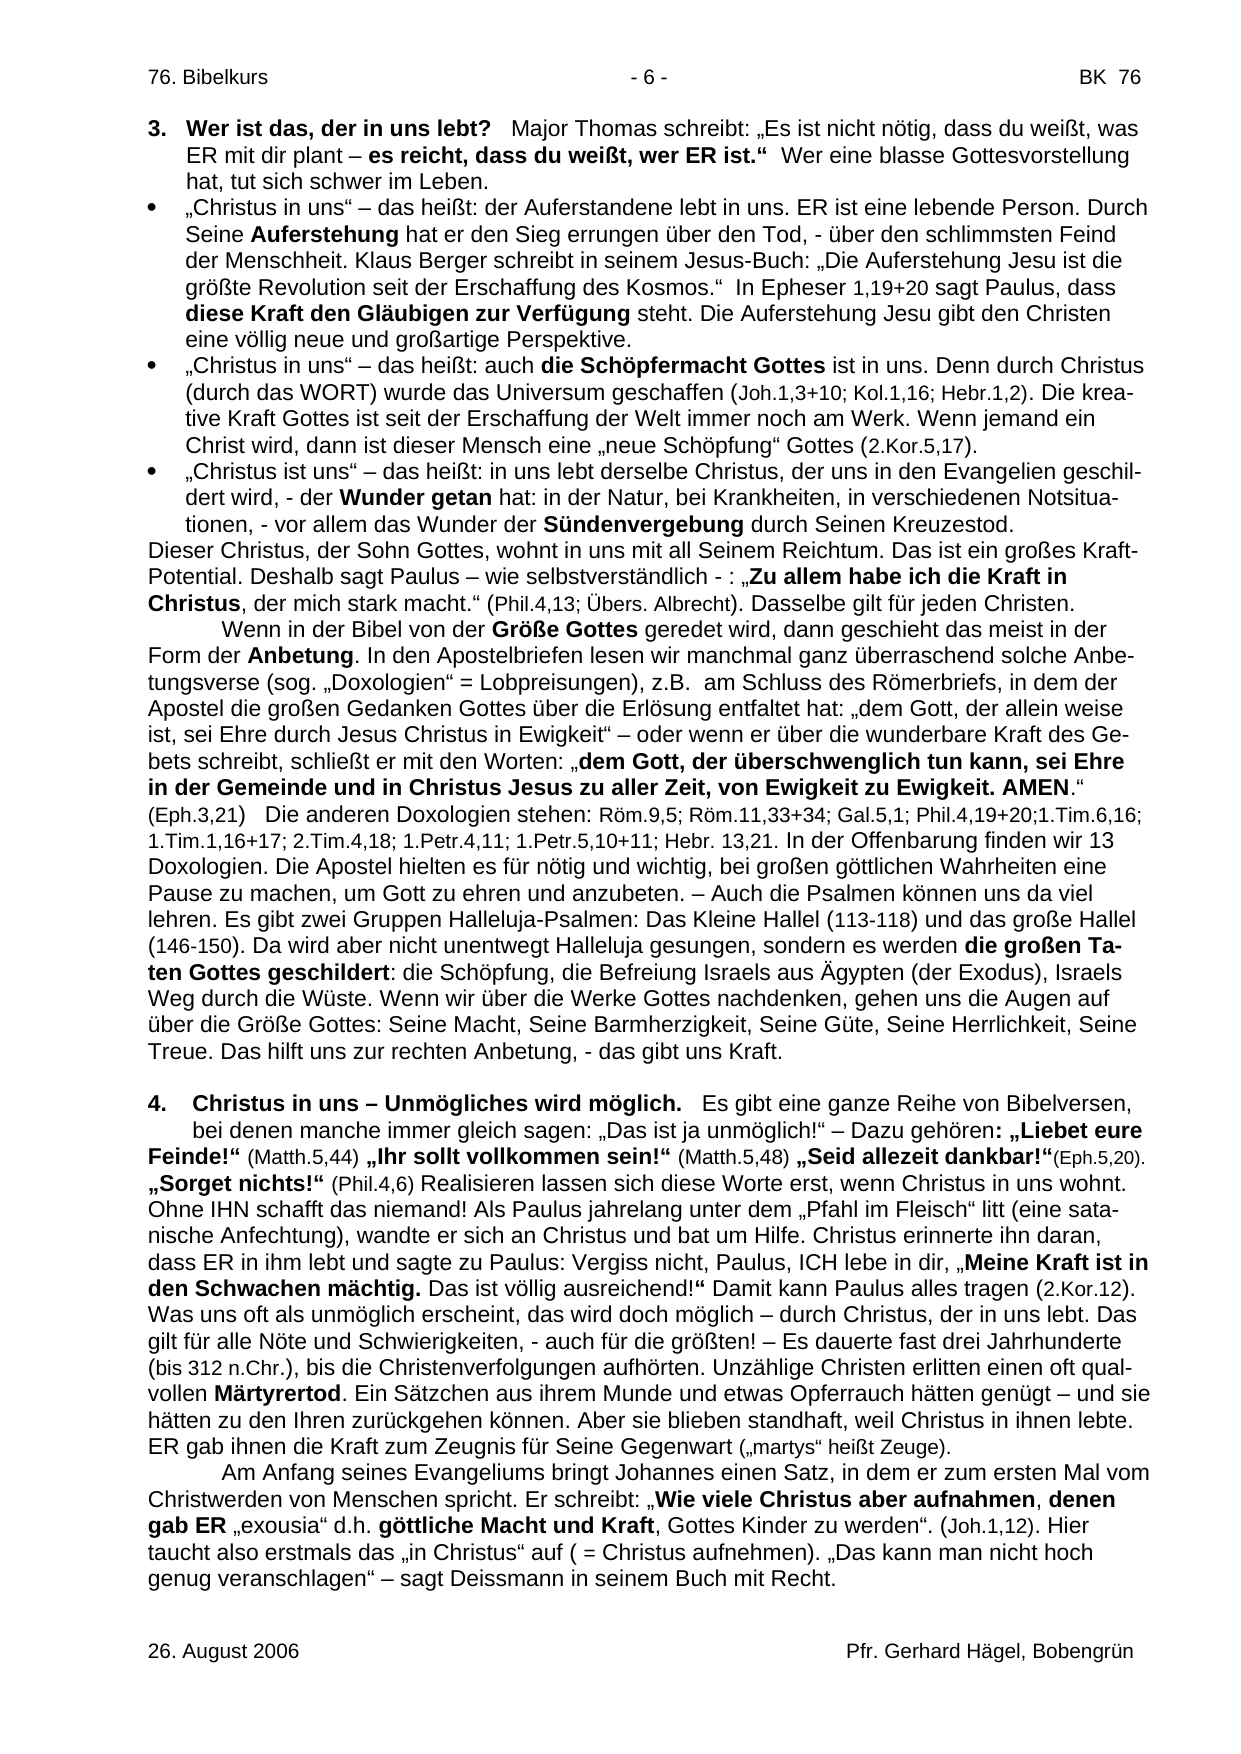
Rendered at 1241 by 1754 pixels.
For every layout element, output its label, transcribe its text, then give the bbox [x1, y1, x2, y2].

list „Christus ist uns“ – das heißt: in uns lebt derselbe Christus, der uns in den Evangelien geschil-dert wird, - der Wunder getan hat: in der Natur, bei Krankheiten, in verschiedenen Notsitua-tionen, - vor allem das Wunder der Sündenvergebung durch Seinen Kreuzestod. [148, 458, 1152, 537]
text bei denen manche immer gleich sagen: „Das ist ja unmöglich!“ – Dazu gehören: „Liebet eure Feinde!“ (Matth.5,44) „Ihr sollt vollkommen sein!“ (Matth.5,48) „Seid allezeit dankbar!“(Eph.5,20). „Sorget nichts!“ (Phil.4,6) Realisieren lassen sich diese Worte erst, wenn Christus in uns wohnt. Ohne IHN schafft das niemand! Als Paulus jahrelang unter dem „Pfahl im Fleisch“ litt (eine sata-nische Anfechtung), wandte er sich an Christus und bat um Hilfe. Christus erinnerte ihn daran, dass ER in ihm lebt und sagte zu Paulus: Vergiss nicht, Paulus, ICH lebe in dir, „Meine Kraft ist in den Schwachen mächtig. Das ist völlig ausreichend!“ Damit kann Paulus alles tragen (2.Kor.12). Was uns oft als unmöglich erscheint, das wird doch möglich – durch Christus, der in uns lebt. Das gilt für alle Nöte und Schwierigkeiten, - auch für die größten! – Es dauerte fast drei Jahrhunderte (bis 312 n.Chr.), bis die Christenverfolgungen aufhörten. Unzählige Christen erlitten einen oft qual-vollen Märtyrertod. Ein Sätzchen aus ihrem Munde und etwas Opferrauch hätten genügt – und sie hätten zu den Ihren zurückgehen können. Aber sie blieben standhaft, weil Christus in ihnen lebte. ER gab ihnen die Kraft zum Zeugnis für Seine Gegenwart („martys“ heißt Zeuge). [148, 1117, 1152, 1459]
text Am Anfang seines Evangeliums bringt Johannes einen Satz, in dem er zum ersten Mal vom Christwerden von Menschen spricht. Er schreibt: „Wie viele Christus aber aufnahmen, denen gab ER „exousia“ d.h. göttliche Macht und Kraft, Gottes Kinder zu werden“. (Joh.1,12). Hier taucht also erstmals das „in Christus“ auf ( = Christus aufnehmen). „Das kann man nicht hoch genug veranschlagen“ – sagt Deissmann in seinem Buch mit Recht. [148, 1459, 1152, 1591]
text 76. Bibelkurs - 6 - BK 76 [148, 65, 1152, 89]
text 26. August 2006 Pfr. Gerhard Hägel, Bobengrün [148, 1639, 1152, 1663]
text 4. Christus in uns – Unmögliches wird möglich. Es gibt eine ganze Reihe von Bibelversen, [148, 1090, 1152, 1117]
text ER mit dir plant – es reicht, dass du weißt, wer ER ist.“ Wer eine blasse Gottesvorstellung [148, 142, 1152, 168]
list „Christus in uns“ – das heißt: auch die Schöpfermacht Gottes ist in uns. Denn durch Christus (durch das WORT) wurde das Universum geschaffen (Joh.1,3+10; Kol.1,16; Hebr.1,2). Die krea-tive Kraft Gottes ist seit der Erschaffung der Welt immer noch am Werk. Wenn jemand ein Christ wird, dann ist dieser Mensch eine „neue Schöpfung“ Gottes (2.Kor.5,17). [148, 352, 1152, 458]
text hat, tut sich schwer im Leben. [148, 168, 1152, 194]
text 3. Wer ist das, der in uns lebt? Major Thomas schreibt: „Es ist nicht nötig, dass du weißt, was [148, 115, 1152, 142]
text Dieser Christus, der Sohn Gottes, wohnt in uns mit all Seinem Reichtum. Das ist ein großes Kraft-Potential. Deshalb sagt Paulus – wie selbstverständlich - : „Zu allem habe ich die Kraft in Christus, der mich stark macht.“ (Phil.4,13; Übers. Albrecht). Dasselbe gilt für jeden Christen. [148, 537, 1152, 616]
list „Christus in uns“ – das heißt: der Auferstandene lebt in uns. ER ist eine lebende Person. Durch Seine Auferstehung hat er den Sieg errungen über den Tod, - über den schlimmsten Feind der Menschheit. Klaus Berger schreibt in seinem Jesus-Buch: „Die Auferstehung Jesu ist die größte Revolution seit der Erschaffung des Kosmos.“ In Epheser 1,19+20 sagt Paulus, dass diese Kraft den Gläubigen zur Verfügung steht. Die Auferstehung Jesu gibt den Christen eine völlig neue und großartige Perspektive. [148, 194, 1152, 352]
text Wenn in der Bibel von der Größe Gottes geredet wird, dann geschieht das meist in der Form der Anbetung. In den Apostelbriefen lesen wir manchmal ganz überraschend solche Anbe-tungsverse (sog. „Doxologien“ = Lobpreisungen), z.B. am Schluss des Römerbriefs, in dem der Apostel die großen Gedanken Gottes über die Erlösung entfaltet hat: „dem Gott, der allein weise ist, sei Ehre durch Jesus Christus in Ewigkeit“ – oder wenn er über die wunderbare Kraft des Ge-bets schreibt, schließt er mit den Worten: „dem Gott, der überschwenglich tun kann, sei Ehre in der Gemeinde und in Christus Jesus zu aller Zeit, von Ewigkeit zu Ewigkeit. AMEN.“ (Eph.3,21) Die anderen Doxologien stehen: Röm.9,5; Röm.11,33+34; Gal.5,1; Phil.4,19+20;1.Tim.6,16; 1.Tim.1,16+17; 2.Tim.4,18; 1.Petr.4,11; 1.Petr.5,10+11; Hebr. 13,21. In der Offenbarung finden wir 13 Doxologien. Die Apostel hielten es für nötig und wichtig, bei großen göttlichen Wahrheiten eine Pause zu machen, um Gott zu ehren und anzubeten. – Auch die Psalmen können uns da viel lehren. Es gibt zwei Gruppen Halleluja-Psalmen: Das Kleine Hallel (113-118) und das große Hallel (146-150). Da wird aber nicht unentwegt Halleluja gesungen, sondern es werden die großen Ta-ten Gottes geschildert: die Schöpfung, die Befreiung Israels aus Ägypten (der Exodus), Israels Weg durch die Wüste. Wenn wir über die Werke Gottes nachdenken, gehen uns die Augen auf über die Größe Gottes: Seine Macht, Seine Barmherzigkeit, Seine Güte, Seine Herrlichkeit, Seine Treue. Das hilft uns zur rechten Anbetung, - das gibt uns Kraft. [148, 616, 1152, 1064]
